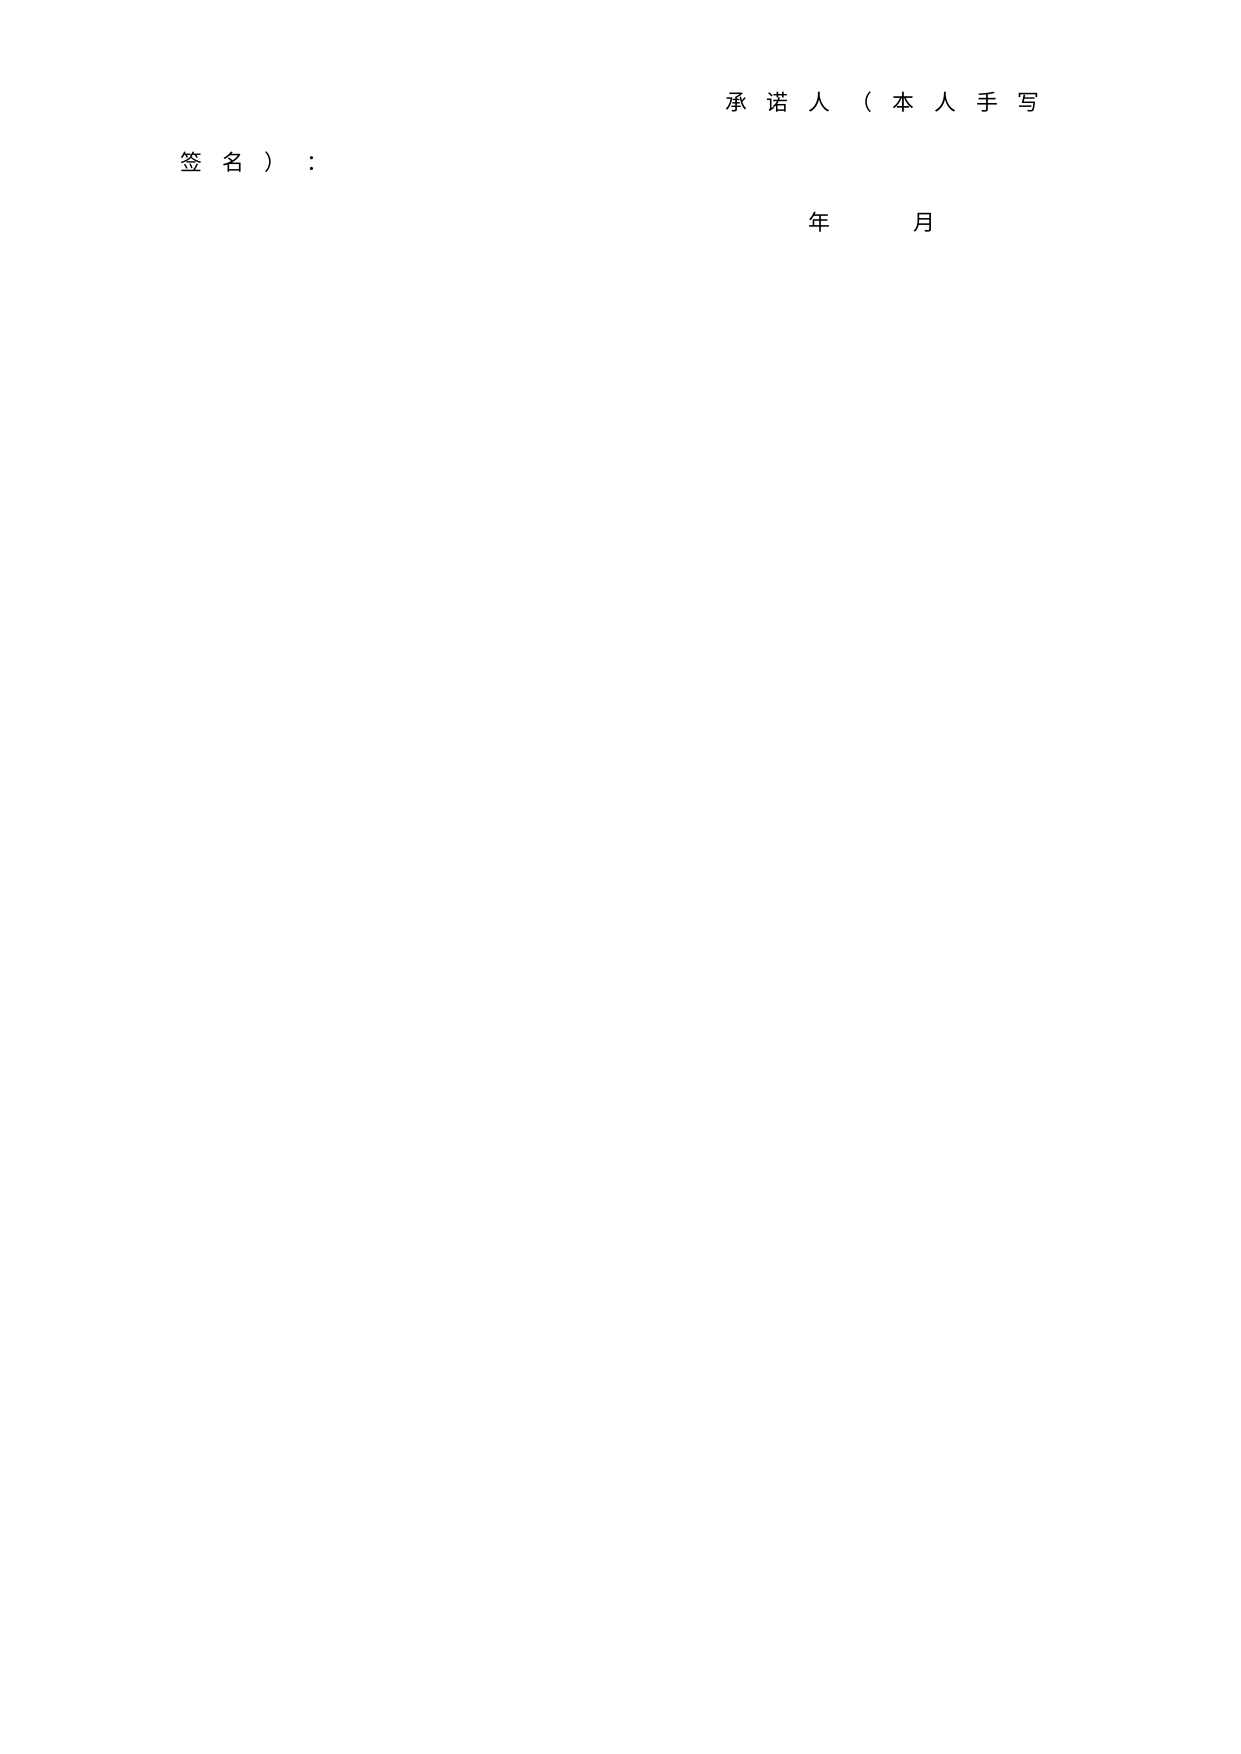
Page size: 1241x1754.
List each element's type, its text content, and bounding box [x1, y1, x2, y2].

text 承诺人（本人手写签名）： [180, 71, 1060, 191]
text 年 月 [180, 191, 1060, 250]
